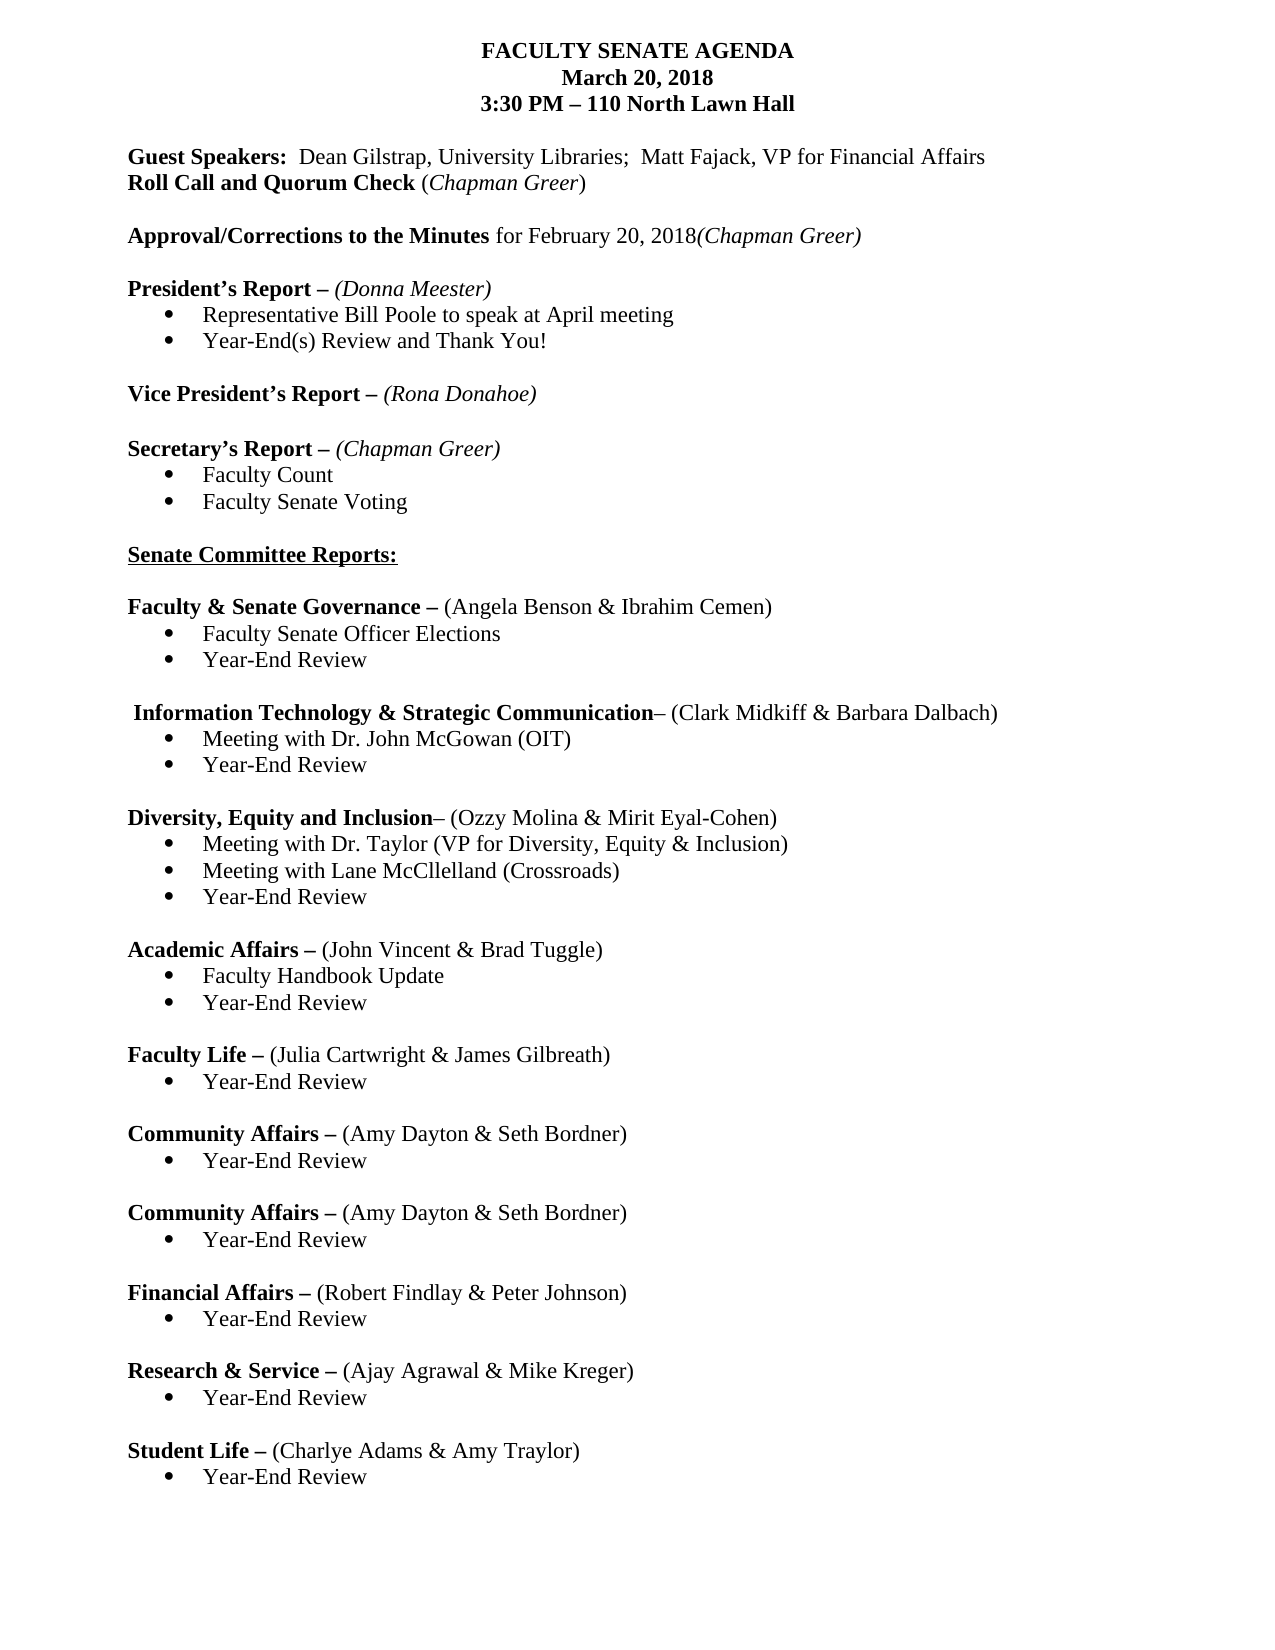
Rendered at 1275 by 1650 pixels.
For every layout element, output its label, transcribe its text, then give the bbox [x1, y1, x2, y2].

text Academic Affairs – (John Vincent & Brad Tuggle) [127, 936, 1147, 962]
text Community Affairs – (Amy Dayton & Seth Bordner) [127, 1199, 1147, 1226]
list Year-End Review [165, 1226, 1147, 1252]
list Faculty Handbook Update [165, 962, 1147, 989]
list Year-End(s) Review and Thank You! [165, 327, 1147, 354]
list Year-End Review [165, 751, 1147, 778]
list Year-End Review [165, 1068, 1147, 1094]
list Faculty Senate Voting [165, 488, 1147, 514]
list Meeting with Lane McCllelland (Crossroads) [165, 857, 1147, 883]
subtitle FACULTY SENATE AGENDA [127, 37, 1147, 64]
text Research & Service – (Ajay Agrawal & Mike Kreger) [127, 1358, 1147, 1384]
text Secretary’s Report – (Chapman Greer) [127, 435, 1147, 462]
list Year-End Review [165, 1305, 1147, 1331]
list Year-End Review [165, 1147, 1147, 1173]
list Faculty Count [165, 462, 1147, 488]
list Meeting with Dr. John McGowan (OIT) [165, 725, 1147, 751]
subtitle 3:30 PM – 110 North Lawn Hall [127, 90, 1147, 117]
list Year-End Review [165, 989, 1147, 1015]
list Year-End Review [165, 883, 1147, 909]
list Meeting with Dr. Taylor (VP for Diversity, Equity & Inclusion) [165, 831, 1147, 857]
text Community Affairs – (Amy Dayton & Seth Bordner) [127, 1120, 1147, 1147]
text Faculty Life – (Julia Cartwright & James Gilbreath) [127, 1041, 1147, 1068]
text President’s Report – (Donna Meester) [127, 275, 1147, 301]
text Financial Affairs – (Robert Findlay & Peter Johnson) [127, 1278, 1147, 1305]
text Student Life – (Charlye Adams & Amy Traylor) [127, 1437, 1147, 1463]
list Year-End Review [165, 646, 1147, 672]
list Faculty Senate Officer Elections [165, 620, 1147, 646]
text Information Technology & Strategic Communication– (Clark Midkiff & Barbara Dalbach) [127, 699, 1147, 725]
text Diversity, Equity and Inclusion– (Ozzy Molina & Mirit Eyal-Cohen) [127, 804, 1147, 831]
text Vice President’s Report – (Rona Donahoe) [127, 380, 1147, 406]
list Representative Bill Poole to speak at April meeting [165, 301, 1147, 327]
text Roll Call and Quorum Check (Chapman Greer) [127, 169, 1147, 196]
text Faculty & Senate Governance – (Angela Benson & Ibrahim Cemen) [127, 593, 1147, 620]
list Year-End Review [165, 1463, 1147, 1489]
subtitle March 20, 2018 [127, 64, 1147, 90]
list Year-End Review [165, 1384, 1147, 1410]
text Guest Speakers: Dean Gilstrap, University Libraries; Matt Fajack, VP for Financial Affairs [127, 143, 1147, 169]
text Senate Committee Reports: [127, 541, 1147, 567]
text Approval/Corrections to the Minutes for February 20, 2018(Chapman Greer) [127, 222, 1147, 248]
